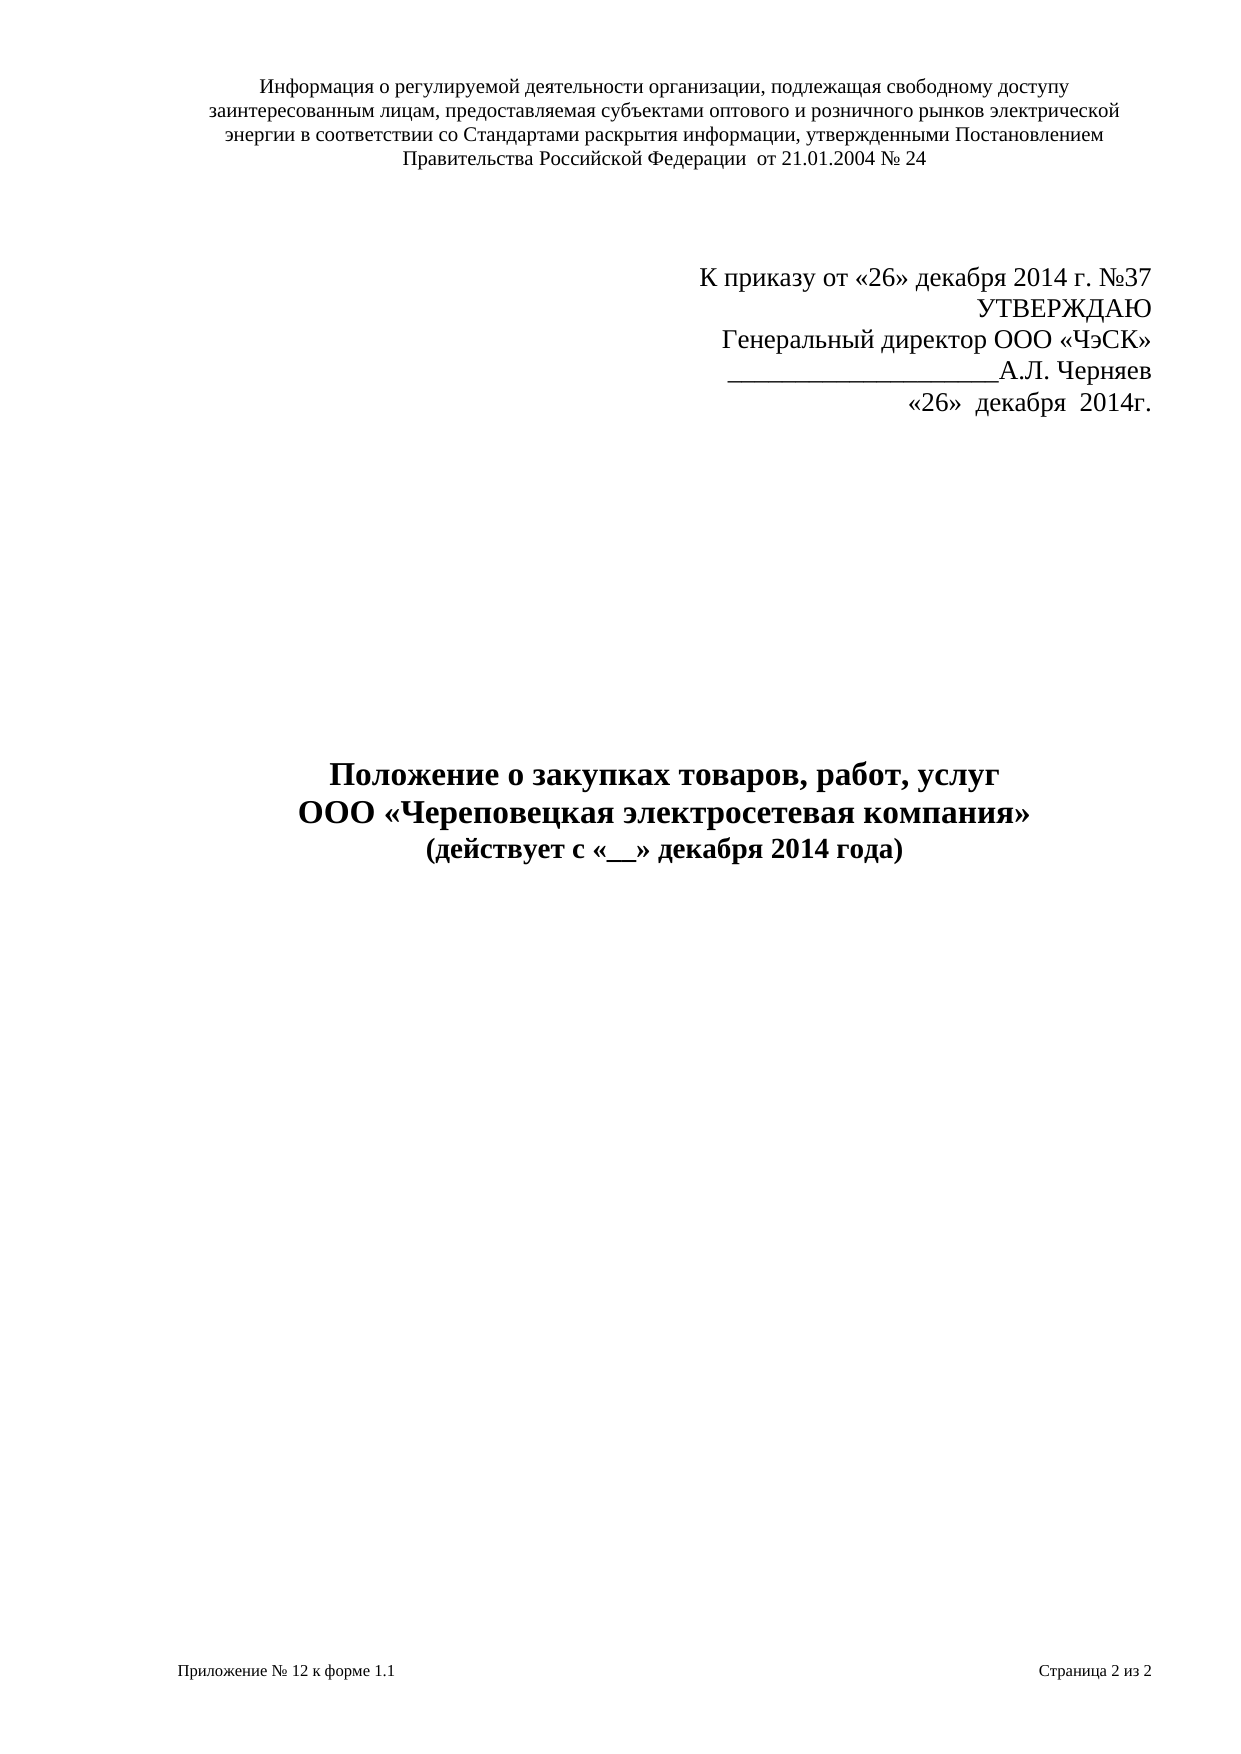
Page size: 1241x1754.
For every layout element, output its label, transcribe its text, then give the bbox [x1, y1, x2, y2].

text К приказу от «26» декабря 2014 г. №37 [177, 261, 1152, 292]
text УТВЕРЖДАЮ [177, 292, 1152, 323]
text «26» декабря 2014г. [177, 386, 1152, 417]
text ____________________А.Л. Черняев [177, 354, 1152, 386]
text Генеральный директор ООО «ЧэСК» [177, 323, 1152, 354]
text Положение о закупках товаров, работ, услуг ООО «Череповецкая электросетевая компания» (действует с «__» декабря 2014 года) [177, 754, 1152, 864]
